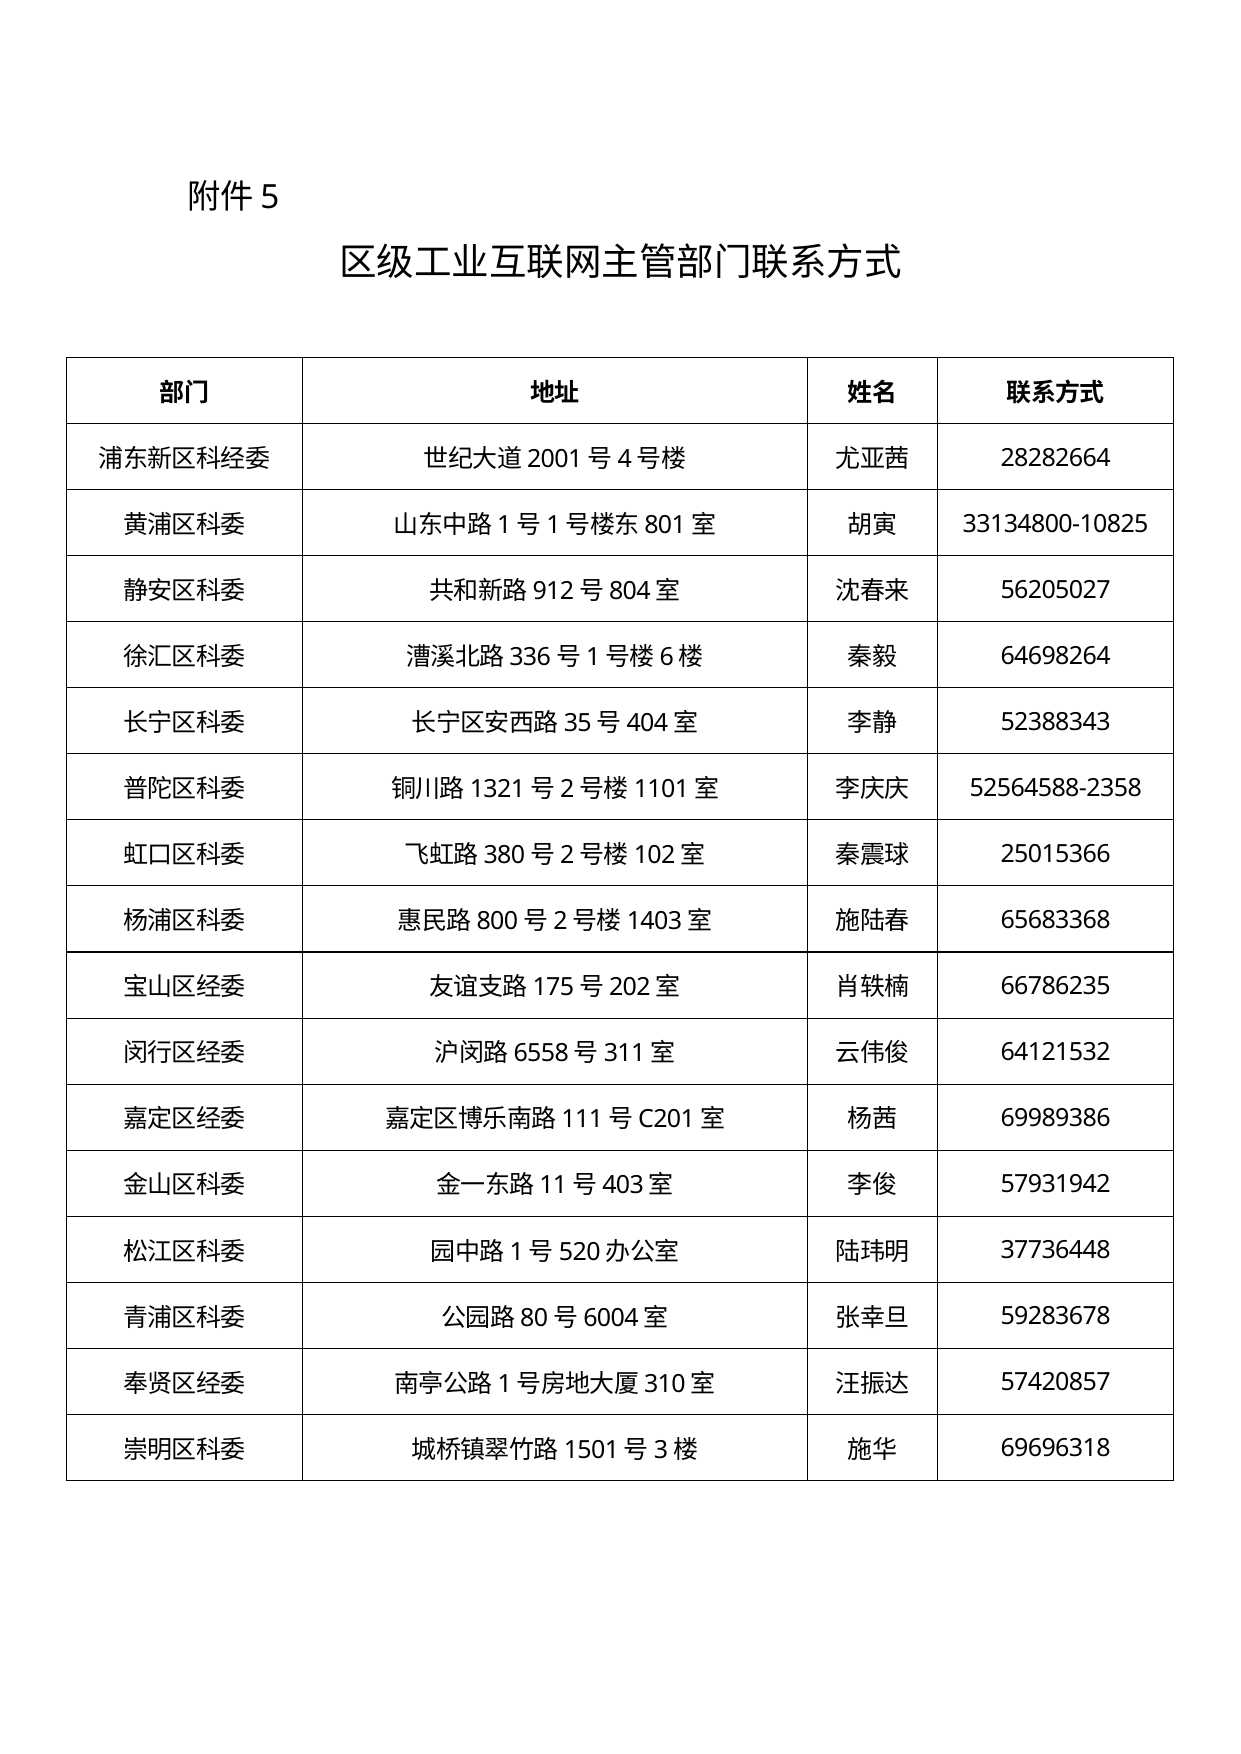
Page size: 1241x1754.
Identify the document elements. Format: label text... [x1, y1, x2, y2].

table_cell 李俊 [808, 1151, 937, 1216]
table_cell 杨浦区科委 [67, 886, 302, 951]
table_cell 秦震球 [808, 820, 937, 885]
table_cell 松江区科委 [67, 1217, 302, 1282]
table_cell 崇明区科委 [67, 1415, 302, 1480]
table_cell 肖轶楠 [808, 953, 937, 1017]
table_cell 金一东路11号403室 [303, 1151, 807, 1216]
table_cell 64121532 [938, 1019, 1173, 1083]
table_cell 铜川路1321号2号楼1101室 [303, 754, 807, 819]
table_cell 长宁区安西路35号404室 [303, 688, 807, 753]
table_cell 嘉定区经委 [67, 1085, 302, 1149]
table_cell 28282664 [938, 424, 1173, 489]
table_cell 公园路80号6004室 [303, 1283, 807, 1348]
table_cell 69989386 [938, 1085, 1173, 1149]
table_header 地址 [303, 358, 807, 423]
table_cell 64698264 [938, 622, 1173, 687]
table_cell 普陀区科委 [67, 754, 302, 819]
table_cell 33134800-10825 [938, 490, 1173, 555]
table_cell 秦毅 [808, 622, 937, 687]
table_cell 静安区科委 [67, 556, 302, 621]
table_cell 59283678 [938, 1283, 1173, 1348]
table_cell 黄浦区科委 [67, 490, 302, 555]
table_cell 66786235 [938, 953, 1173, 1017]
table_cell 37736448 [938, 1217, 1173, 1282]
table_cell 57931942 [938, 1151, 1173, 1216]
table_cell 共和新路912号804室 [303, 556, 807, 621]
table_cell 施华 [808, 1415, 937, 1480]
table_cell 陆玮明 [808, 1217, 937, 1282]
table_cell 惠民路800号2号楼1403室 [303, 886, 807, 951]
table_cell 李庆庆 [808, 754, 937, 819]
table_cell 尤亚茜 [808, 424, 937, 489]
table_cell 宝山区经委 [67, 953, 302, 1017]
table_header 姓名 [808, 358, 937, 423]
text 区级工业互联网主管部门联系方式 [187, 227, 1053, 292]
table_cell 飞虹路380号2号楼102室 [303, 820, 807, 885]
table_cell 沪闵路6558号311室 [303, 1019, 807, 1083]
table_cell 杨茜 [808, 1085, 937, 1149]
table_cell 52564588-2358 [938, 754, 1173, 819]
table_header 部门 [67, 358, 302, 423]
table_cell 青浦区科委 [67, 1283, 302, 1348]
table_cell 漕溪北路336号1号楼6楼 [303, 622, 807, 687]
table_cell 沈春来 [808, 556, 937, 621]
table_cell 嘉定区博乐南路111号C201室 [303, 1085, 807, 1149]
table_cell 虹口区科委 [67, 820, 302, 885]
table_cell 云伟俊 [808, 1019, 937, 1083]
table_cell 25015366 [938, 820, 1173, 885]
table_cell 汪振达 [808, 1349, 937, 1414]
table_cell 长宁区科委 [67, 688, 302, 753]
table_cell 69696318 [938, 1415, 1173, 1480]
table_cell 南亭公路1号房地大厦310室 [303, 1349, 807, 1414]
table_header 联系方式 [938, 358, 1173, 423]
table_cell 世纪大道2001号4号楼 [303, 424, 807, 489]
table_cell 65683368 [938, 886, 1173, 951]
table_cell 金山区科委 [67, 1151, 302, 1216]
table_cell 园中路1号520办公室 [303, 1217, 807, 1282]
table_cell 奉贤区经委 [67, 1349, 302, 1414]
table_cell 56205027 [938, 556, 1173, 621]
table_cell 52388343 [938, 688, 1173, 753]
table_cell 友谊支路175号202室 [303, 953, 807, 1017]
table_cell 城桥镇翠竹路1501号3楼 [303, 1415, 807, 1480]
table_cell 57420857 [938, 1349, 1173, 1414]
table_cell 徐汇区科委 [67, 622, 302, 687]
table_cell 闵行区经委 [67, 1019, 302, 1083]
table_cell 胡寅 [808, 490, 937, 555]
table_cell 李静 [808, 688, 937, 753]
text 附件5 [187, 162, 1053, 227]
table_cell 山东中路1号1号楼东801室 [303, 490, 807, 555]
table_cell 张幸旦 [808, 1283, 937, 1348]
table_cell 施陆春 [808, 886, 937, 951]
table_cell 浦东新区科经委 [67, 424, 302, 489]
